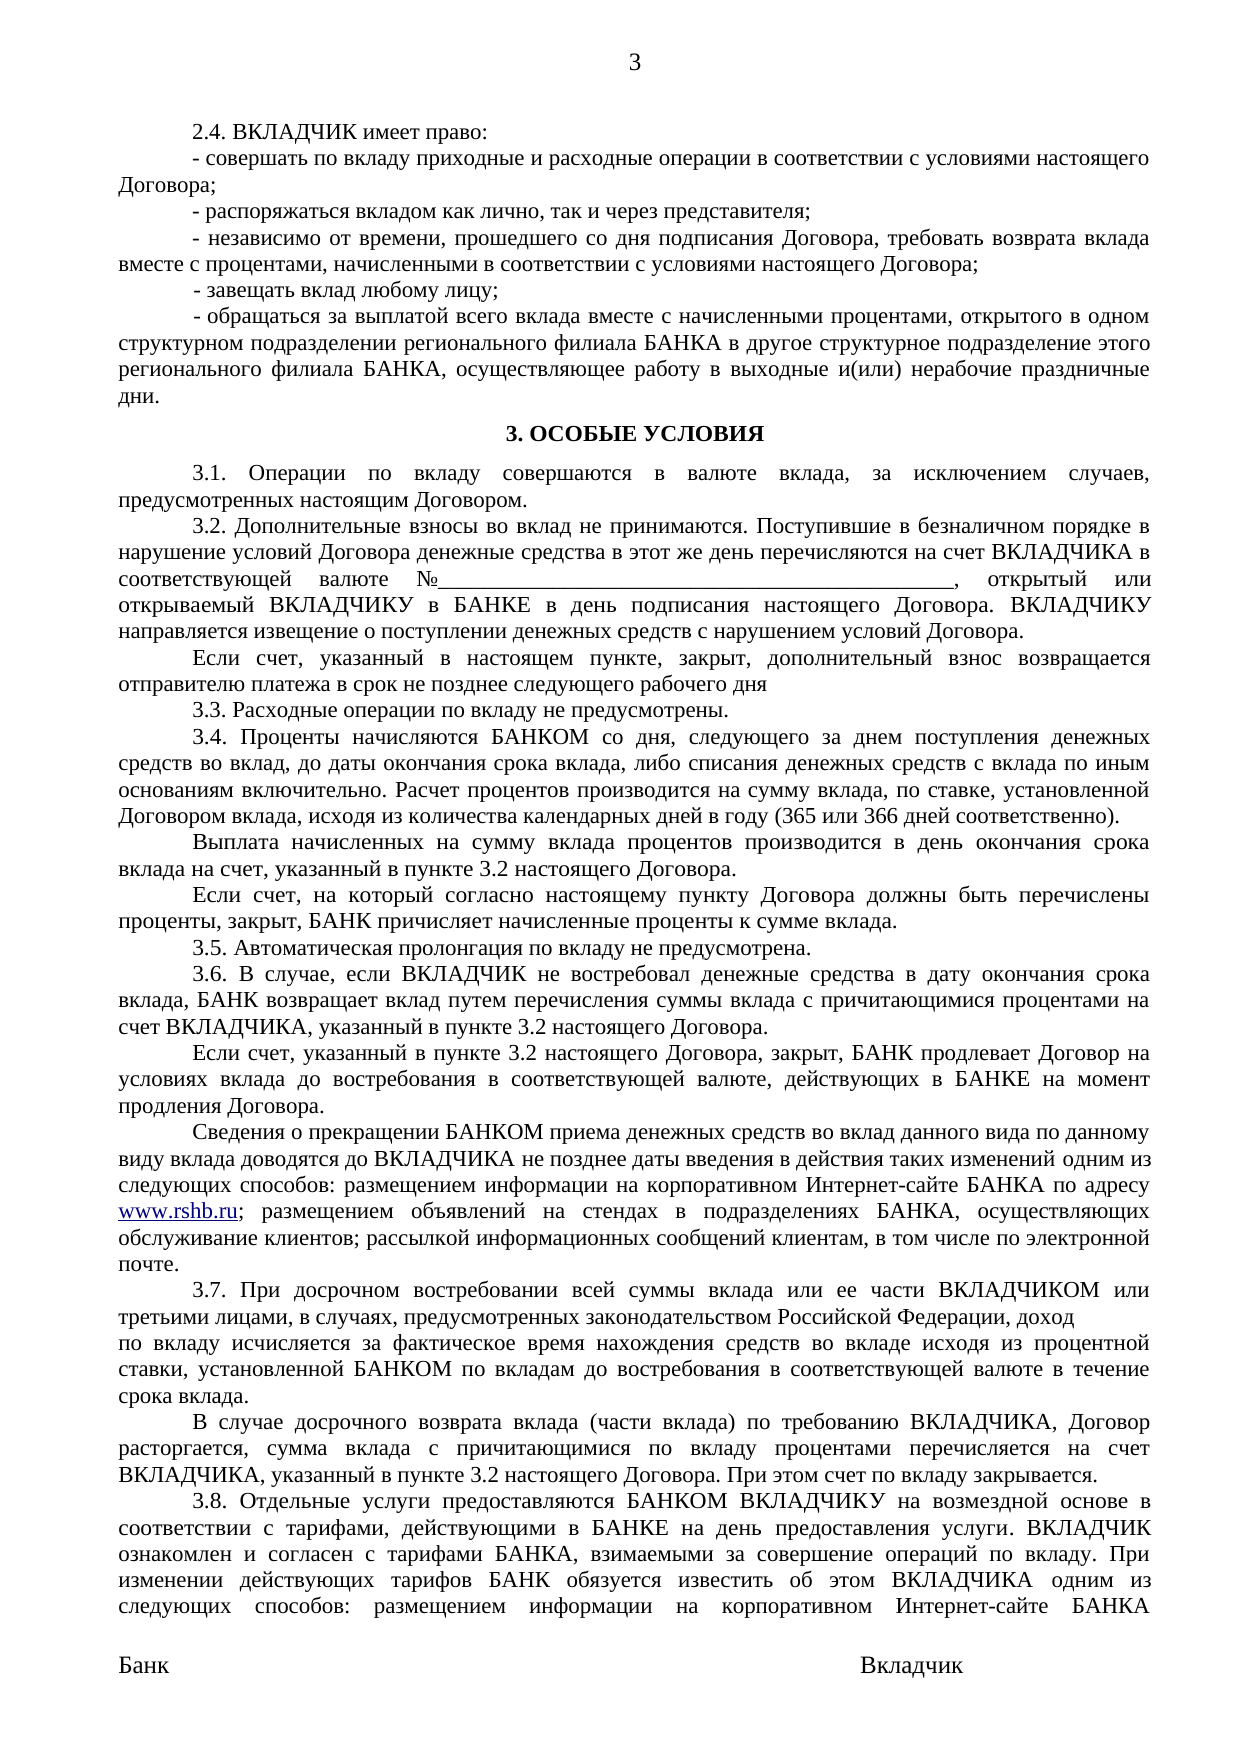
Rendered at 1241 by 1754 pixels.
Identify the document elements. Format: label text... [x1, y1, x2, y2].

text Сведения о прекращении БАНКОМ приема денежных средств во вклад данного вида по данному виду вклада доводятся до ВКЛАДЧИКА не позднее даты введения в действия таких изменений одним из следующих способов: размещением информации на корпоративном Интернет-сайте БАНКА по адресу www.rshb.ru; размещением объявлений на стендах в подразделениях БАНКА, осуществляющих обслуживание клиентов; рассылкой информационных сообщений клиентам, в том числе по электронной почте. [118, 1121, 1152, 1279]
text по вкладу исчисляется за фактическое время нахождения средств во вкладе исходя из процентной ставки, установленной БАНКОМ по вкладам до востребования в соответствующей валюте в течение срока вклада. [118, 1331, 1152, 1411]
text Если счет, на который согласно настоящему пункту Договора должны быть перечислены проценты, закрыт, БАНК причисляет начисленные проценты к сумме вклада. [118, 883, 1152, 936]
text - совершать по вкладу приходные и расходные операции в соответствии с условиями настоящего Договора; [118, 144, 1152, 197]
text 3.7. При досрочном востребовании всей суммы вклада или ее части ВКЛАДЧИКОМ или третьими лицами, в случаях, предусмотренных законодательством Российской Федерации, доход [118, 1279, 1152, 1331]
text - независимо от времени, прошедшего со дня подписания Договора, требовать возврата вклада вместе с процентами, начисленными в соответствии с условиями настоящего Договора; [118, 223, 1152, 276]
text - распоряжаться вкладом как лично, так и через представителя; [118, 197, 1152, 223]
text Если счет, указанный в настоящем пункте, закрыт, дополнительный взнос возвращается отправителю платежа в срок не позднее следующего рабочего дня [118, 646, 1152, 699]
text 3.5. Автоматическая пролонгация по вкладу не предусмотрена. [118, 936, 1152, 962]
text 3.3. Расходные операции по вкладу не предусмотрены. [118, 699, 1152, 725]
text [118, 1489, 1152, 1621]
list обращаться за выплатой всего вклада вместе с начисленными процентами, открытого в одном структурном подразделении регионального филиала БАНКА в другое структурное подразделение этого регионального филиала БАНКА, осуществляющее работу в выходные и(или) нерабочие праздничные дни. [118, 303, 1152, 410]
text В случае досрочного возврата вклада (части вклада) по требованию ВКЛАДЧИКА, Договор расторгается, сумма вклада с причитающимися по вкладу процентами перечисляется на счет ВКЛАДЧИКА, указанный в пункте 3.2 настоящего Договора. При этом счет по вкладу закрывается. [118, 1411, 1152, 1489]
text 2.4. ВКЛАДЧИК имеет право: [118, 118, 1152, 144]
text - завещать вклад любому лицу; [118, 276, 1152, 303]
text 3.4. Проценты начисляются БАНКОМ со дня, следующего за днем поступления денежных средств во вклад, до даты окончания срока вклада, либо списания денежных средств с вклада по иным основаниям включительно. Расчет процентов производится на сумму вклада, по ставке, установленной Договором вклада, исходя из количества календарных дней в году (365 или 366 дней соответственно). [118, 725, 1152, 831]
text 3.6. В случае, если ВКЛАДЧИК не востребовал денежные средства в дату окончания срока вклада, БАНК возвращает вклад путем перечисления суммы вклада с причитающимися процентами на счет ВКЛАДЧИКА, указанный в пункте 3.2 настоящего Договора. [118, 962, 1152, 1042]
text 3. ОСОБЫЕ УСЛОВИЯ [118, 423, 1152, 449]
text Если счет, указанный в пункте 3.2 настоящего Договора, закрыт, БАНК продлевает Договор на условиях вклада до востребования в соответствующей валюте, действующих в БАНКЕ на момент продления Договора. [118, 1042, 1152, 1121]
text Выплата начисленных на сумму вклада процентов производится в день окончания срока вклада на счет, указанный в пункте 3.2 настоящего Договора. [118, 831, 1152, 883]
text 3.1. Операции по вкладу совершаются в валюте вклада, за исключением случаев, предусмотренных настоящим Договором. [118, 462, 1152, 514]
text 3.2. Дополнительные взносы во вклад не принимаются. Поступившие в безналичном порядке в нарушение условий Договора денежные средства в этот же день перечисляются на счет ВКЛАДЧИКА в соответствующей валюте №_____________________________________________, открытый или открываемый ВКЛАДЧИКУ в БАНКЕ в день подписания настоящего Договора. ВКЛАДЧИКУ направляется извещение о поступлении денежных средств с нарушением условий Договора. [118, 514, 1152, 646]
